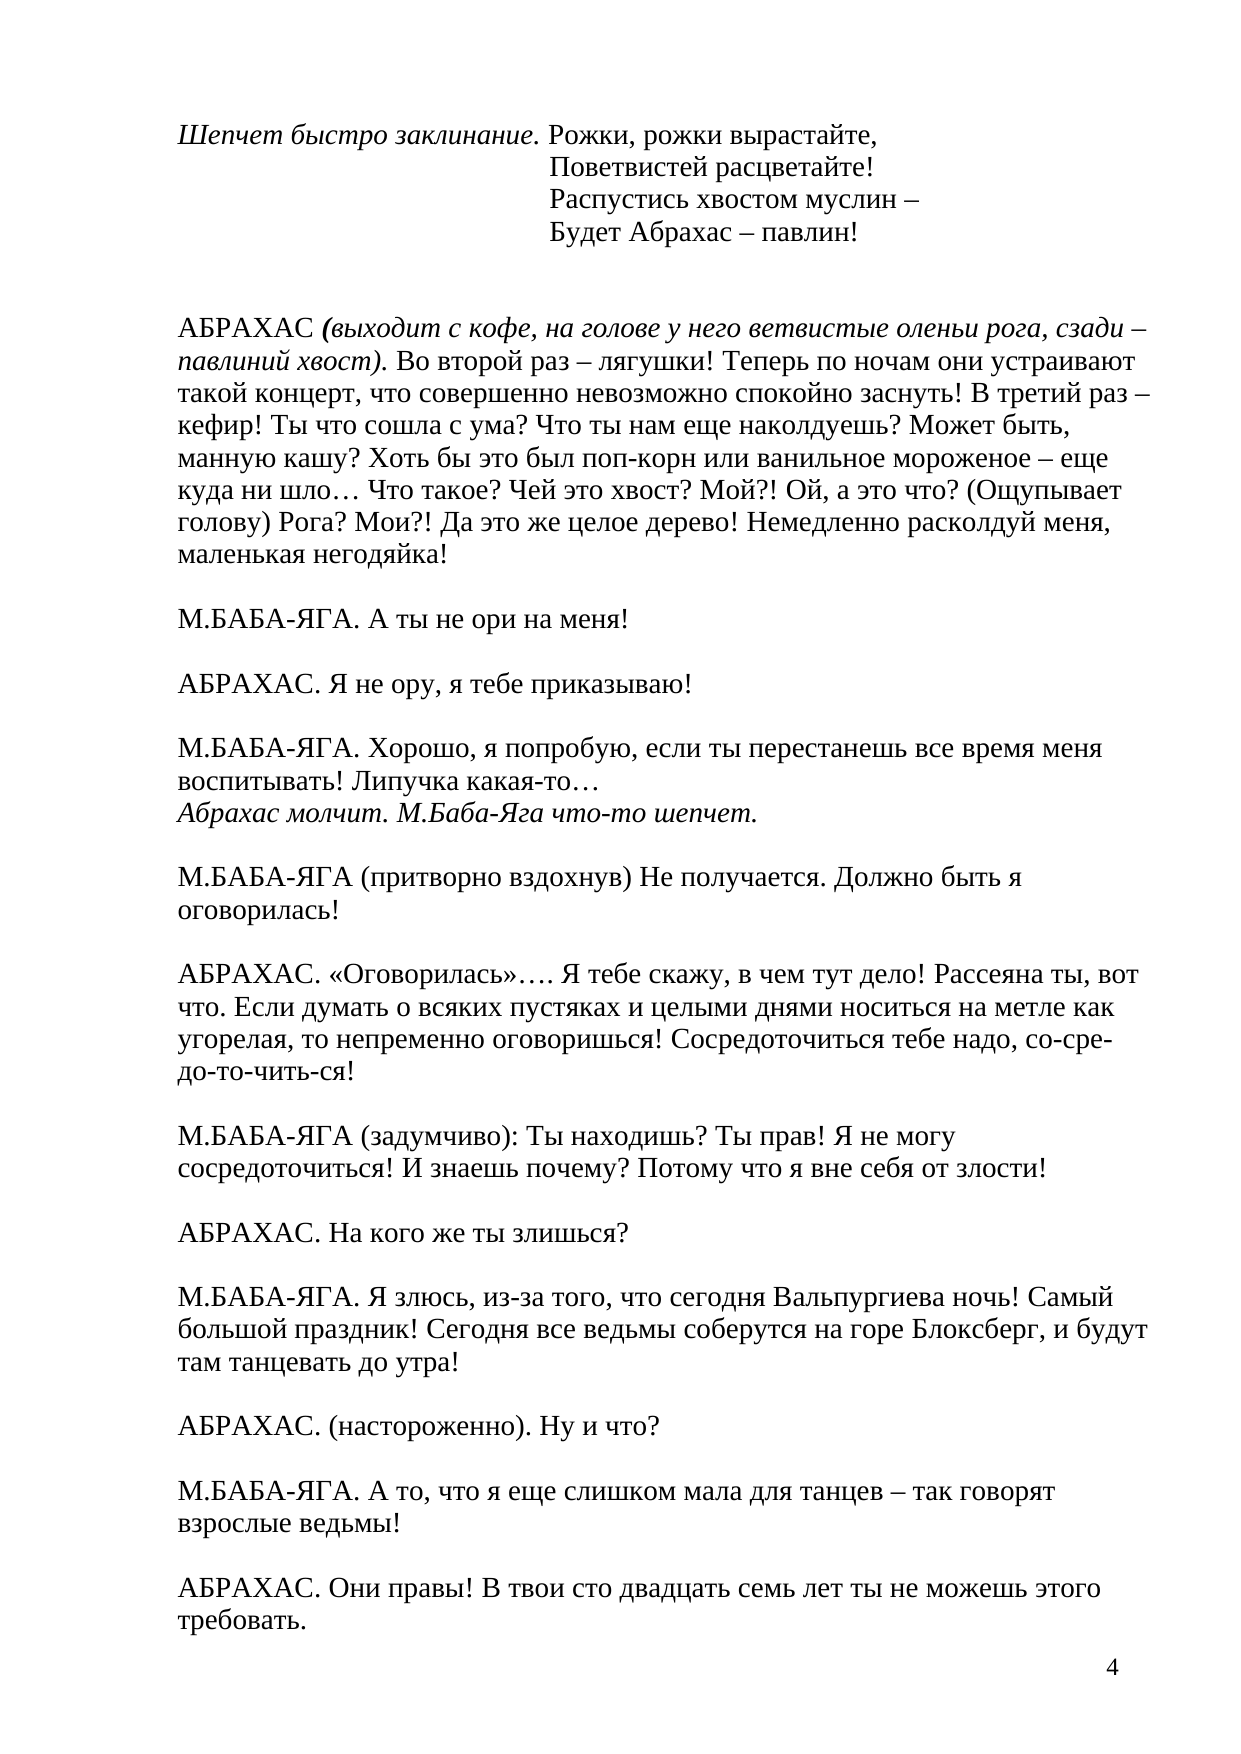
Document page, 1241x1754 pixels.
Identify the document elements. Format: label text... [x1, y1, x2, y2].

text АБРАХАС (выходит с кофе, на голове у него ветвистые оленьи рога, сзади – павлиний хвост). Во второй раз – лягушки! Теперь по ночам они устраивают такой концерт, что совершенно невозможно спокойно заснуть! В третий раз – кефир! Ты что сошла с ума? Что ты нам еще наколдуешь? Может быть, манную кашу? Хоть бы это был поп-корн или ванильное мороженое – еще куда ни шло… Что такое? Чей это хвост? Мой?! Ой, а это что? (Ощупывает голову) Рога? Мои?! Да это же целое дерево! Немедленно расколдуй меня, маленькая негодяйка! [177, 312, 1152, 570]
text Будет Абрахас – павлин! [177, 215, 1152, 247]
text Распустись хвостом муслин – [177, 183, 1152, 215]
text Шепчет быстро заклинание. Рожки, рожки вырастайте, [177, 118, 1152, 150]
text М.БАБА-ЯГА (задумчиво): Ты находишь? Ты прав! Я не могу сосредоточиться! И знаешь почему? Потому что я вне себя от злости! [177, 1119, 1152, 1184]
text М.БАБА-ЯГА. Я злюсь, из-за того, что сегодня Вальпургиева ночь! Самый большой праздник! Сегодня все ведьмы соберутся на горе Блоксберг, и будут там танцевать до утра! [177, 1281, 1152, 1377]
text М.БАБА-ЯГА (притворно вздохнув) Не получается. Должно быть я оговорилась! [177, 861, 1152, 925]
text М.БАБА-ЯГА. А ты не ори на меня! [177, 602, 1152, 635]
text АБРАХАС. «Оговорилась»…. Я тебе скажу, в чем тут дело! Рассеяна ты, вот что. Если думать о всяких пустяках и целыми днями носиться на метле как угорелая, то непременно оговоришься! Сосредоточиться тебе надо, со-сре-до-то-чить-ся! [177, 958, 1152, 1087]
text Поветвистей расцветайте! [177, 150, 1152, 183]
text АБРАХАС. Они правы! В твои сто двадцать семь лет ты не можешь этого требовать. [177, 1571, 1152, 1636]
text Абрахас молчит. М.Баба-Яга что-то шепчет. [177, 796, 1152, 828]
text М.БАБА-ЯГА. Хорошо, я попробую, если ты перестанешь все время меня воспитывать! Липучка какая-то… [177, 732, 1152, 796]
text М.БАБА-ЯГА. А то, что я еще слишком мала для танцев – так говорят взрослые ведьмы! [177, 1474, 1152, 1539]
text АБРАХАС. Я не ору, я тебе приказываю! [177, 667, 1152, 699]
text АБРАХАС. (настороженно). Ну и что? [177, 1410, 1152, 1442]
text АБРАХАС. На кого же ты злишься? [177, 1216, 1152, 1248]
